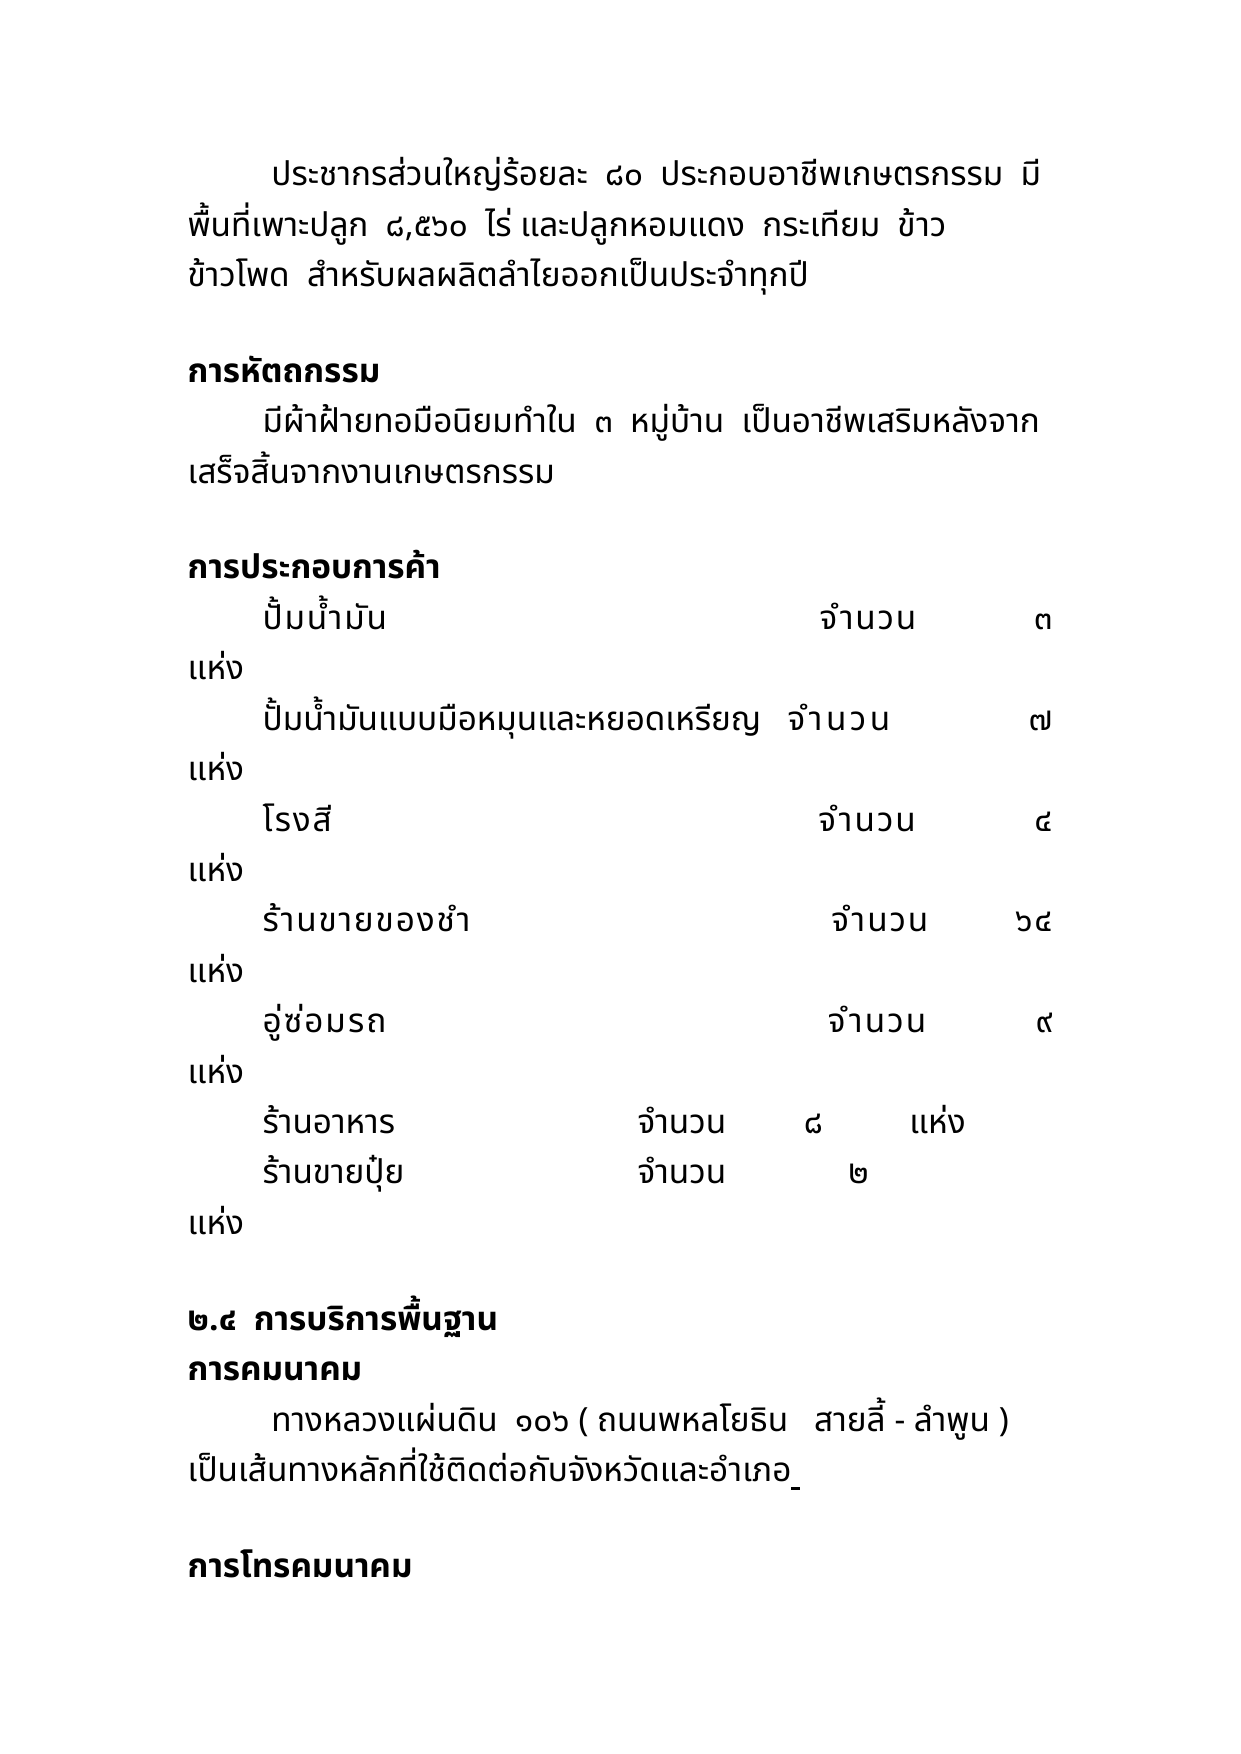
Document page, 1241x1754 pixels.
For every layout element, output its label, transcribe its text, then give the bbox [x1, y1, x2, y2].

text อู่ซ่อมรถ จำนวน ๙ แห่ง [187, 997, 1053, 1098]
text การคมนาคม [187, 1345, 1053, 1396]
text การโทรคมนาคม [187, 1542, 1053, 1593]
text ปั้มน้ำมันแบบมือหมุนและหยอดเหรียญ จำนวน ๗ แห่ง [187, 695, 1053, 796]
text ๒.๔ การบริการพื้นฐาน [187, 1295, 1053, 1345]
text การประกอบการค้า [187, 543, 1053, 594]
text ทางหลวงแผ่นดิน ๑๐๖ ( ถนนพหลโยธิน สายลี้ - ลำพูน ) เป็นเส้นทางหลักที่ใช้ติดต่อกับจังหวัดและอำเภอ [187, 1396, 1053, 1497]
text ปั้มน้ำมัน จำนวน ๓ แห่ง [187, 594, 1053, 695]
text ร้านอาหาร จำนวน ๘ แห่ง [187, 1098, 1053, 1148]
text ประชากรส่วนใหญ่ร้อยละ ๘๐ ประกอบอาชีพเกษตรกรรม มีพื้นที่เพาะปลูก ๘,๕๖๐ ไร่ และปลูกหอมแดง กระเทียม ข้าว ข้าวโพด สำหรับผลผลิตลำไยออกเป็นประจำทุกปี [187, 150, 1053, 301]
text การหัตถกรรม [187, 347, 1053, 397]
text ร้านขายปุ๋ย จำนวน ๒ แห่ง [187, 1148, 1053, 1249]
text โรงสี จำนวน ๔ แห่ง [187, 796, 1053, 896]
text มีผ้าฝ้ายทอมือนิยมทำใน ๓ หมู่บ้าน เป็นอาชีพเสริมหลังจากเสร็จสิ้นจากงานเกษตรกรรม [187, 397, 1053, 498]
text ร้านขายของชำ จำนวน ๖๔ แห่ง [187, 896, 1053, 997]
